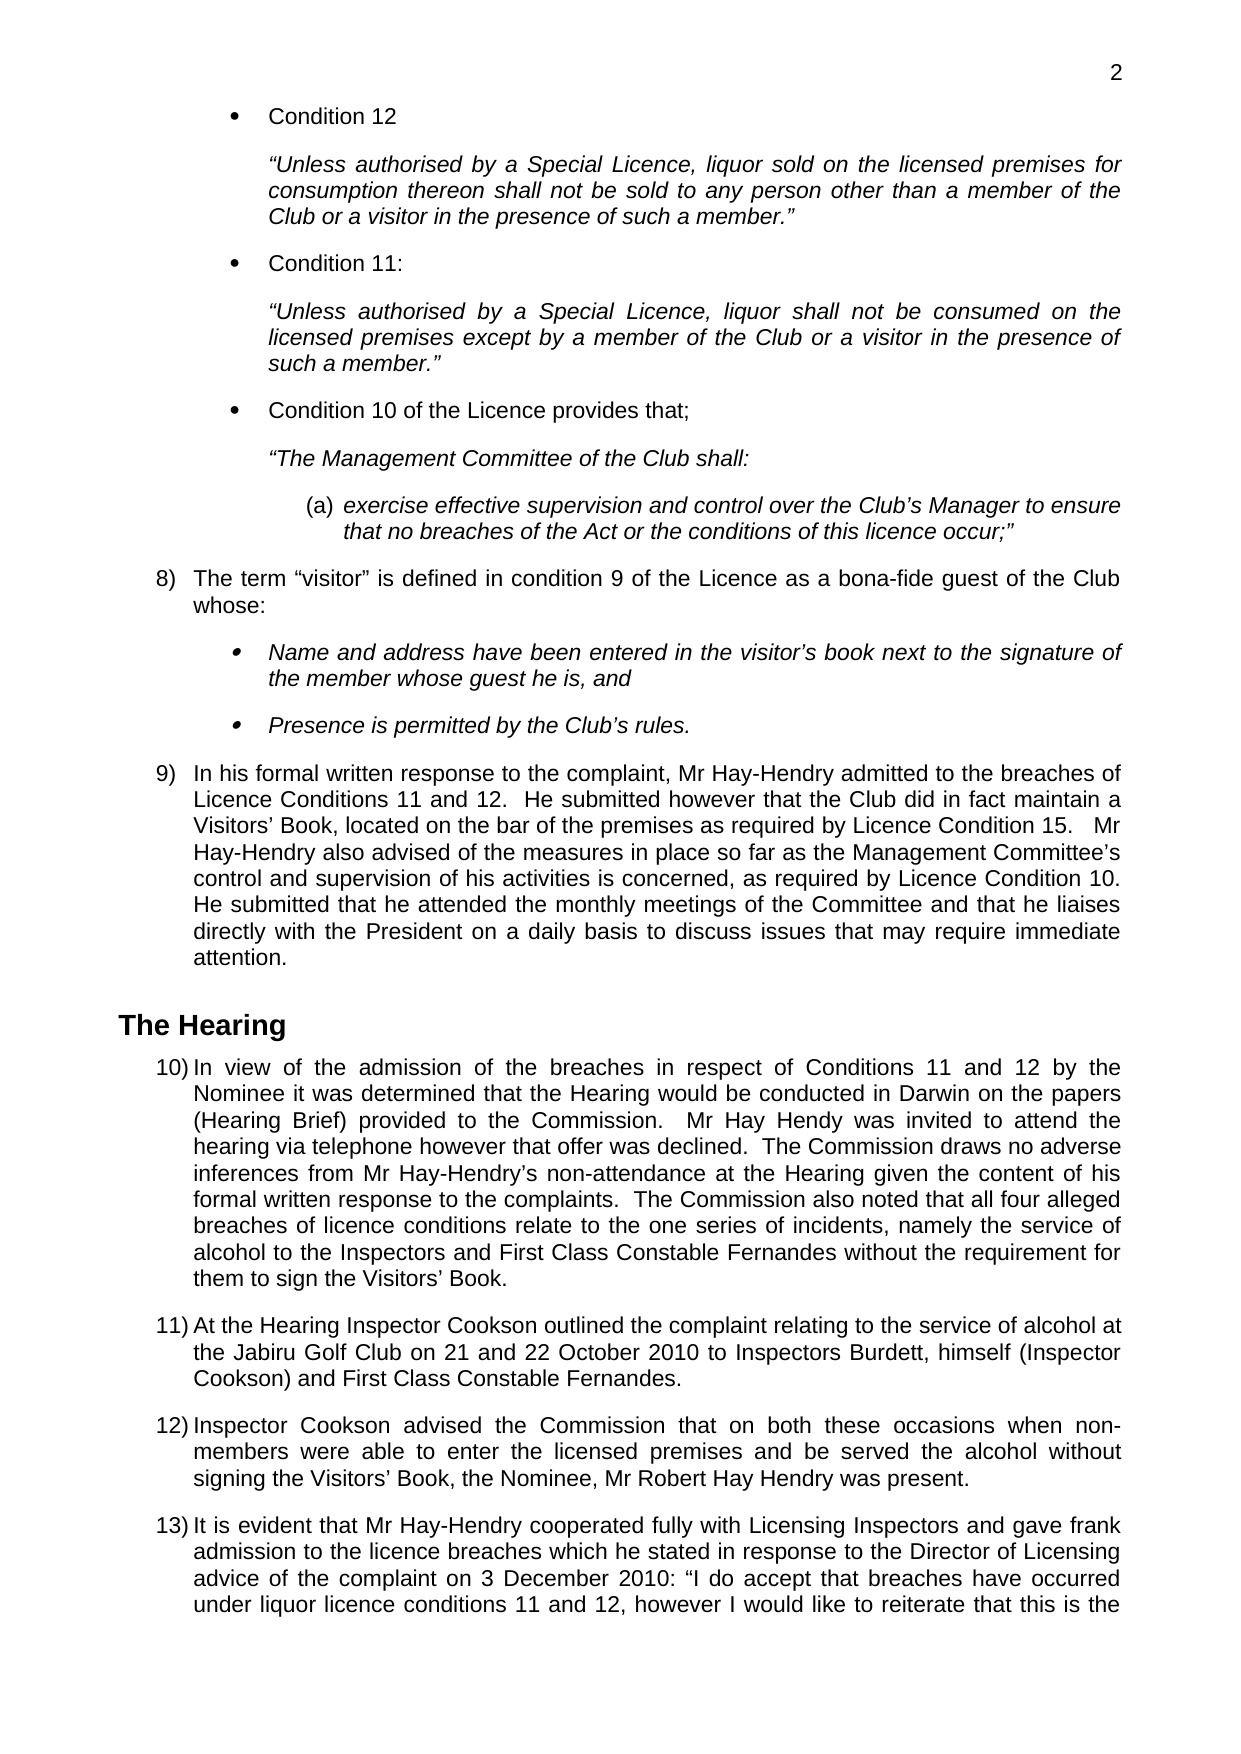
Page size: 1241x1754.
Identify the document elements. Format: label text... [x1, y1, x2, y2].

list In his formal written response to the complaint, Mr Hay-Hendry admitted to the breaches of Licence Conditions 11 and 12. He submitted however that the Club did in fact maintain a Visitors’ Book, located on the bar of the premises as required by Licence Condition 15. Mr Hay-Hendry also advised of the measures in place so far as the Management Committee’s control and supervision of his activities is concerned, as required by Licence Condition 10. He submitted that he attended the monthly meetings of the Committee and that he liaises directly with the President on a daily basis to discuss issues that may require immediate attention. [156, 760, 1122, 971]
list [156, 1512, 1122, 1617]
list At the Hearing Inspector Cookson outlined the complaint relating to the service of alcohol at the Jabiru Golf Club on 21 and 22 October 2010 to Inspectors Burdett, himself (Inspector Cookson) and First Class Constable Fernandes. [156, 1312, 1122, 1391]
list Condition 10 of the Licence provides that; [231, 397, 1122, 424]
subtitle The Hearing [118, 1008, 1122, 1042]
list exercise effective supervision and control over the Club’s Manager to ensure that no breaches of the Act or the conditions of this licence occur;” [306, 492, 1122, 544]
list “Unless authorised by a Special Licence, liquor shall not be consumed on the licensed premises except by a member of the Club or a visitor in the presence of such a member.” [268, 298, 1122, 377]
list The term “visitor” is defined in condition 9 of the Licence as a bona-fide guest of the Club whose: [156, 565, 1122, 618]
list Name and address have been entered in the visitor’s book next to the signature of the member whose guest he is, and [231, 639, 1122, 692]
list “The Management Committee of the Club shall: [268, 445, 1122, 471]
list In view of the admission of the breaches in respect of Conditions 11 and 12 by the Nominee it was determined that the Hearing would be conducted in Darwin on the papers (Hearing Brief) provided to the Commission. Mr Hay Hendy was invited to attend the hearing via telephone however that offer was declined. The Commission draws no adverse inferences from Mr Hay-Hendry’s non-attendance at the Hearing given the content of his formal written response to the complaints. The Commission also noted that all four alleged breaches of licence conditions relate to the one series of incidents, namely the service of alcohol to the Inspectors and First Class Constable Fernandes without the requirement for them to sign the Visitors’ Book. [156, 1054, 1122, 1291]
list “Unless authorised by a Special Licence, liquor sold on the licensed premises for consumption thereon shall not be sold to any person other than a member of the Club or a visitor in the presence of such a member.” [268, 151, 1122, 229]
list Presence is permitted by the Club’s rules. [231, 712, 1122, 739]
list Condition 12 [231, 103, 1122, 130]
list Inspector Cookson advised the Commission that on both these occasions when non-members were able to enter the licensed premises and be served the alcohol without signing the Visitors’ Book, the Nominee, Mr Robert Hay Hendry was present. [156, 1412, 1122, 1491]
list Condition 11: [231, 250, 1122, 277]
